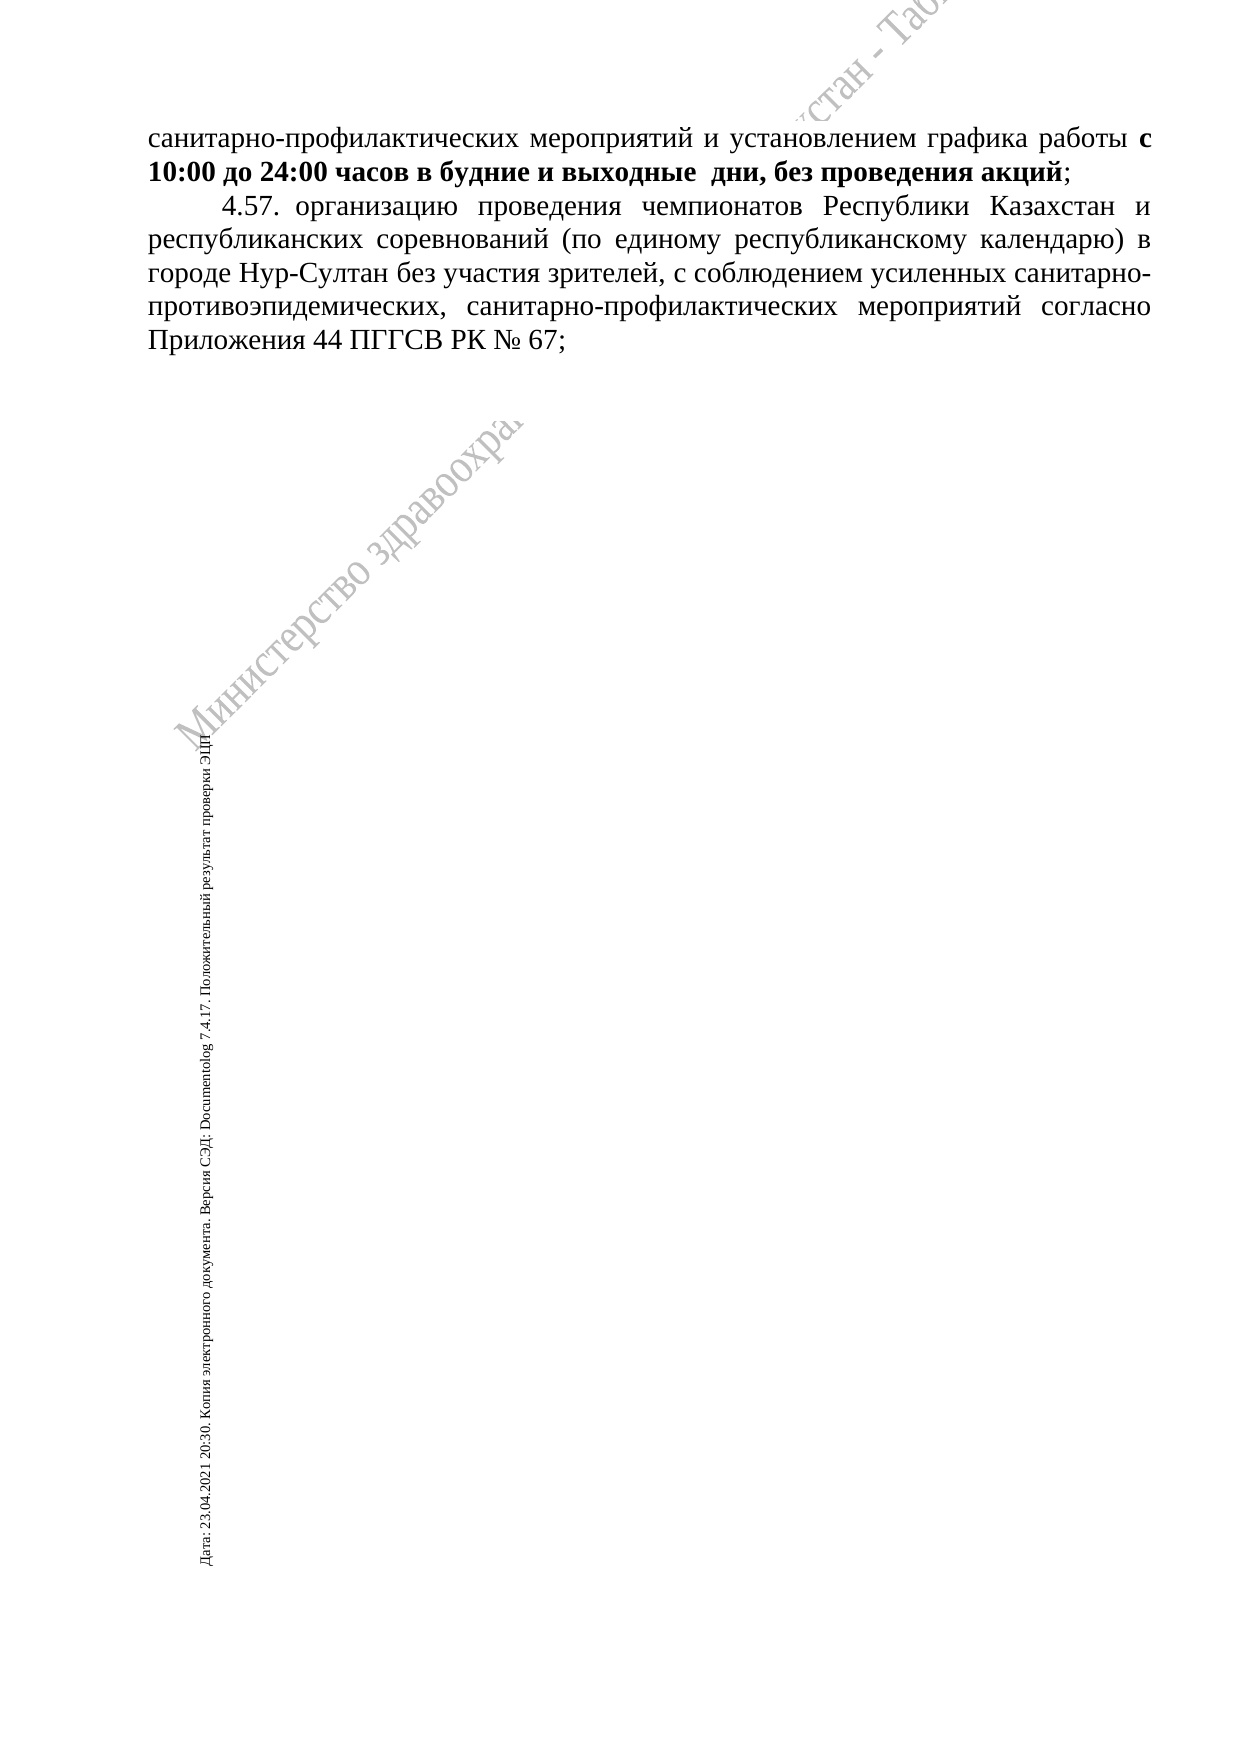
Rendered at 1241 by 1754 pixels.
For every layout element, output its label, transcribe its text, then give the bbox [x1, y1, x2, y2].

list организацию работы кинотеатров, театров, концертных залов исключительно для субъектов предпринимательства, участвующих в пилотном проекте «Ashyq», при заполняемости не более 20 % от числа посадочных мест, рассадкой зрителей через два кресла по длине ряда и в шахматном порядке между рядами с соблюдением усиленных санитарно-противоэпидемических, санитарно-профилактических мероприятий и установлением графика работы с 10:00 до 24:00 часов в будние и выходные дни, без проведения акций; [148, 121, 1152, 188]
list организацию проведения чемпионатов Республики Казахстан и республиканских соревнований (по единому республиканскому календарю) в городе Нур-Султан без участия зрителей, с соблюдением усиленных санитарно-противоэпидемических, санитарно-профилактических мероприятий согласно Приложения 44 ПГГСВ РК № 67; [148, 188, 1152, 420]
